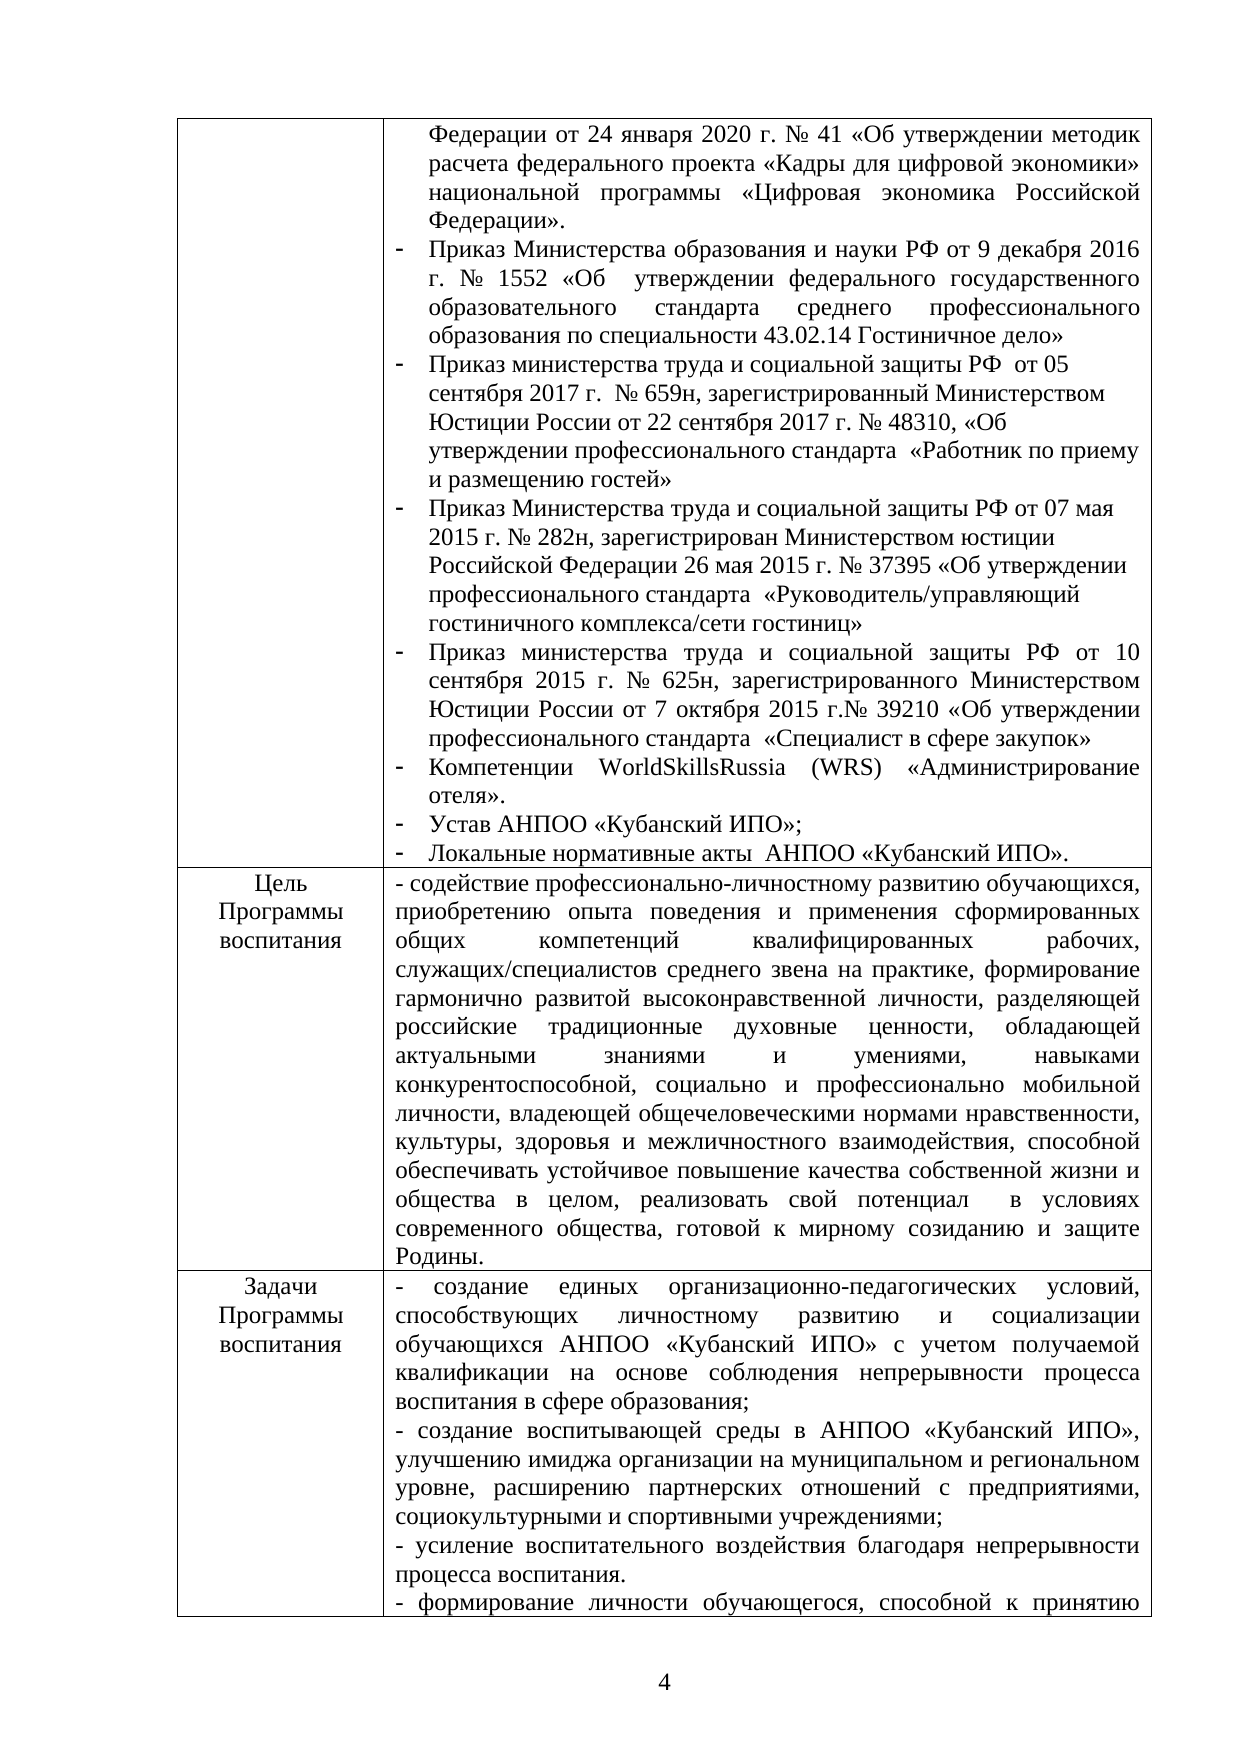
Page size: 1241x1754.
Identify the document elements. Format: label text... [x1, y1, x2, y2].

table_cell - содействие профессионально-личностному развитию обучающихся, приобретению опыта поведения и применения сформированных общих компетенций квалифицированных рабочих, служащих/специалистов среднего звена на практике, формирование гармонично развитой высоконравственной личности, разделяющей российские традиционные духовные ценности, обладающей актуальными знаниями и умениями, навыками конкурентоспособной, социально и профессионально мобильной личности, владеющей общечеловеческими нормами нравственности, культуры, здоровья и межличностного взаимодействия, способной обеспечивать устойчивое повышение качества собственной жизни и общества в целом, реализовать свой потенциал в условиях современного общества, готовой к мирному созиданию и защите Родины. [384, 868, 1151, 1270]
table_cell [178, 1271, 383, 1616]
table_cell Цель Программы воспитания [178, 868, 383, 1270]
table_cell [178, 119, 383, 867]
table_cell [384, 1271, 1151, 1616]
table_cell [384, 119, 1151, 867]
